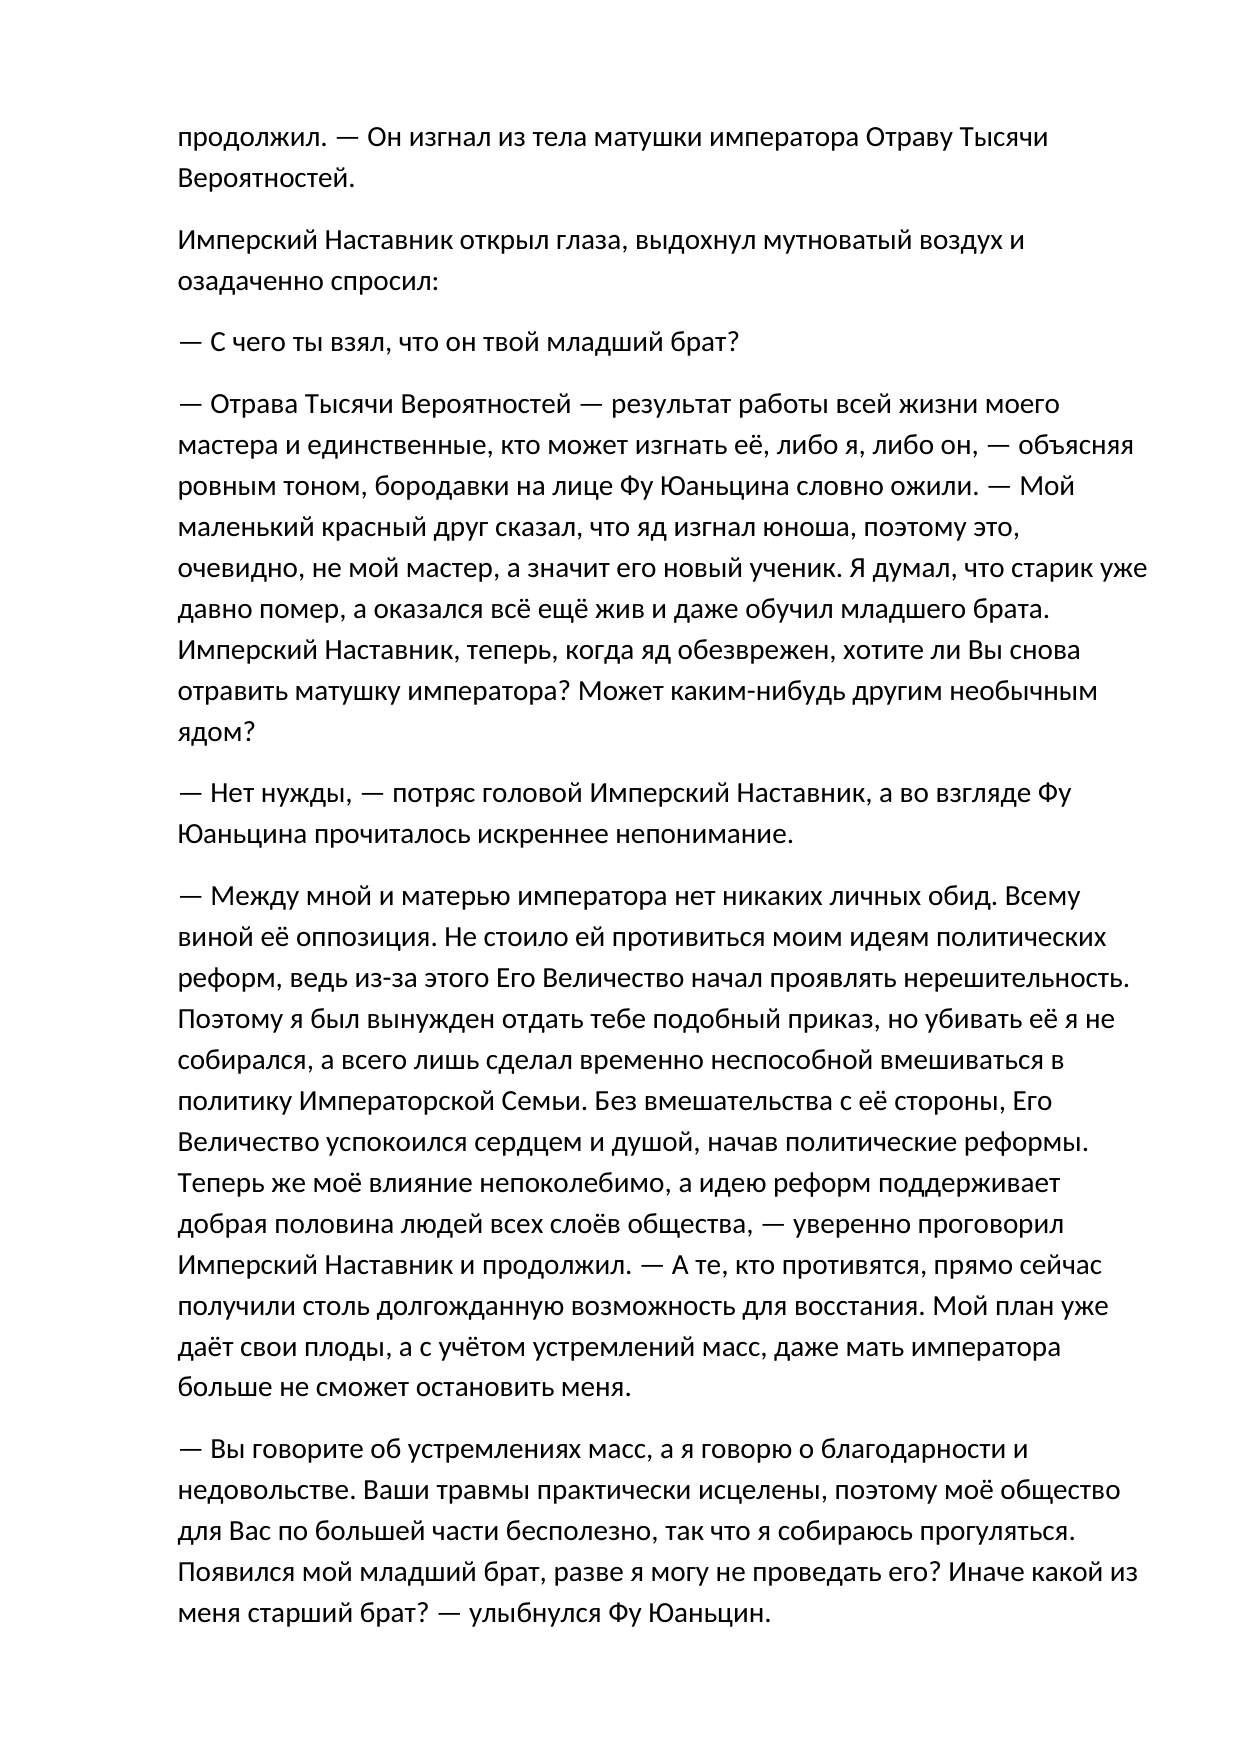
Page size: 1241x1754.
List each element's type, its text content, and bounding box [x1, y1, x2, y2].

text — Между мной и матерью императора нет никаких личных обид. Всему виной её оппозиция. Не стоило ей противиться моим идеям политических реформ, ведь из-за этого Его Величество начал проявлять нерешительность. Поэтому я был вынужден отдать тебе подобный приказ, но убивать её я не собирался, а всего лишь сделал временно неспособной вмешиваться в политику Императорской Семьи. Без вмешательства с её стороны, Его Величество успокоился сердцем и душой, начав политические реформы. Теперь же моё влияние непоколебимо, а идею реформ поддерживает добрая половина людей всех слоёв общества, — уверенно проговорил Имперский Наставник и продолжил. — А те, кто противятся, прямо сейчас получили столь долгожданную возможность для восстания. Мой план уже даёт свои плоды, а с учётом устремлений масс, даже мать императора больше не сможет остановить меня. [177, 877, 1152, 1404]
text — С чего ты взял, что он твой младший брат? [177, 323, 1152, 359]
text Имперский Наставник открыл глаза, выдохнул мутноватый воздух и озадаченно спросил: [177, 221, 1152, 297]
text — Вы говорите об устремлениях масс, а я говорю о благодарности и недовольстве. Ваши травмы практически исцелены, поэтому моё общество для Вас по большей части бесполезно, так что я собираюсь прогуляться. Появился мой младший брат, разве я могу не проведать его? Иначе какой из меня старший брат? — улыбнулся Фу Юаньцин. [177, 1430, 1152, 1630]
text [177, 118, 1152, 195]
text — Нет нужды, — потряс головой Имперский Наставник, а во взгляде Фу Юаньцина прочиталось искреннее непонимание. [177, 774, 1152, 851]
text — Отрава Тысячи Вероятностей — результат работы всей жизни моего мастера и единственные, кто может изгнать её, либо я, либо он, — объясняя ровным тоном, бородавки на лице Фу Юаньцина словно ожили. — Мой маленький красный друг сказал, что яд изгнал юноша, поэтому это, очевидно, не мой мастер, а значит его новый ученик. Я думал, что старик уже давно помер, а оказался всё ещё жив и даже обучил младшего брата. Имперский Наставник, теперь, когда яд обезврежен, хотите ли Вы снова отравить матушку императора? Может каким-нибудь другим необычным ядом? [177, 385, 1152, 748]
